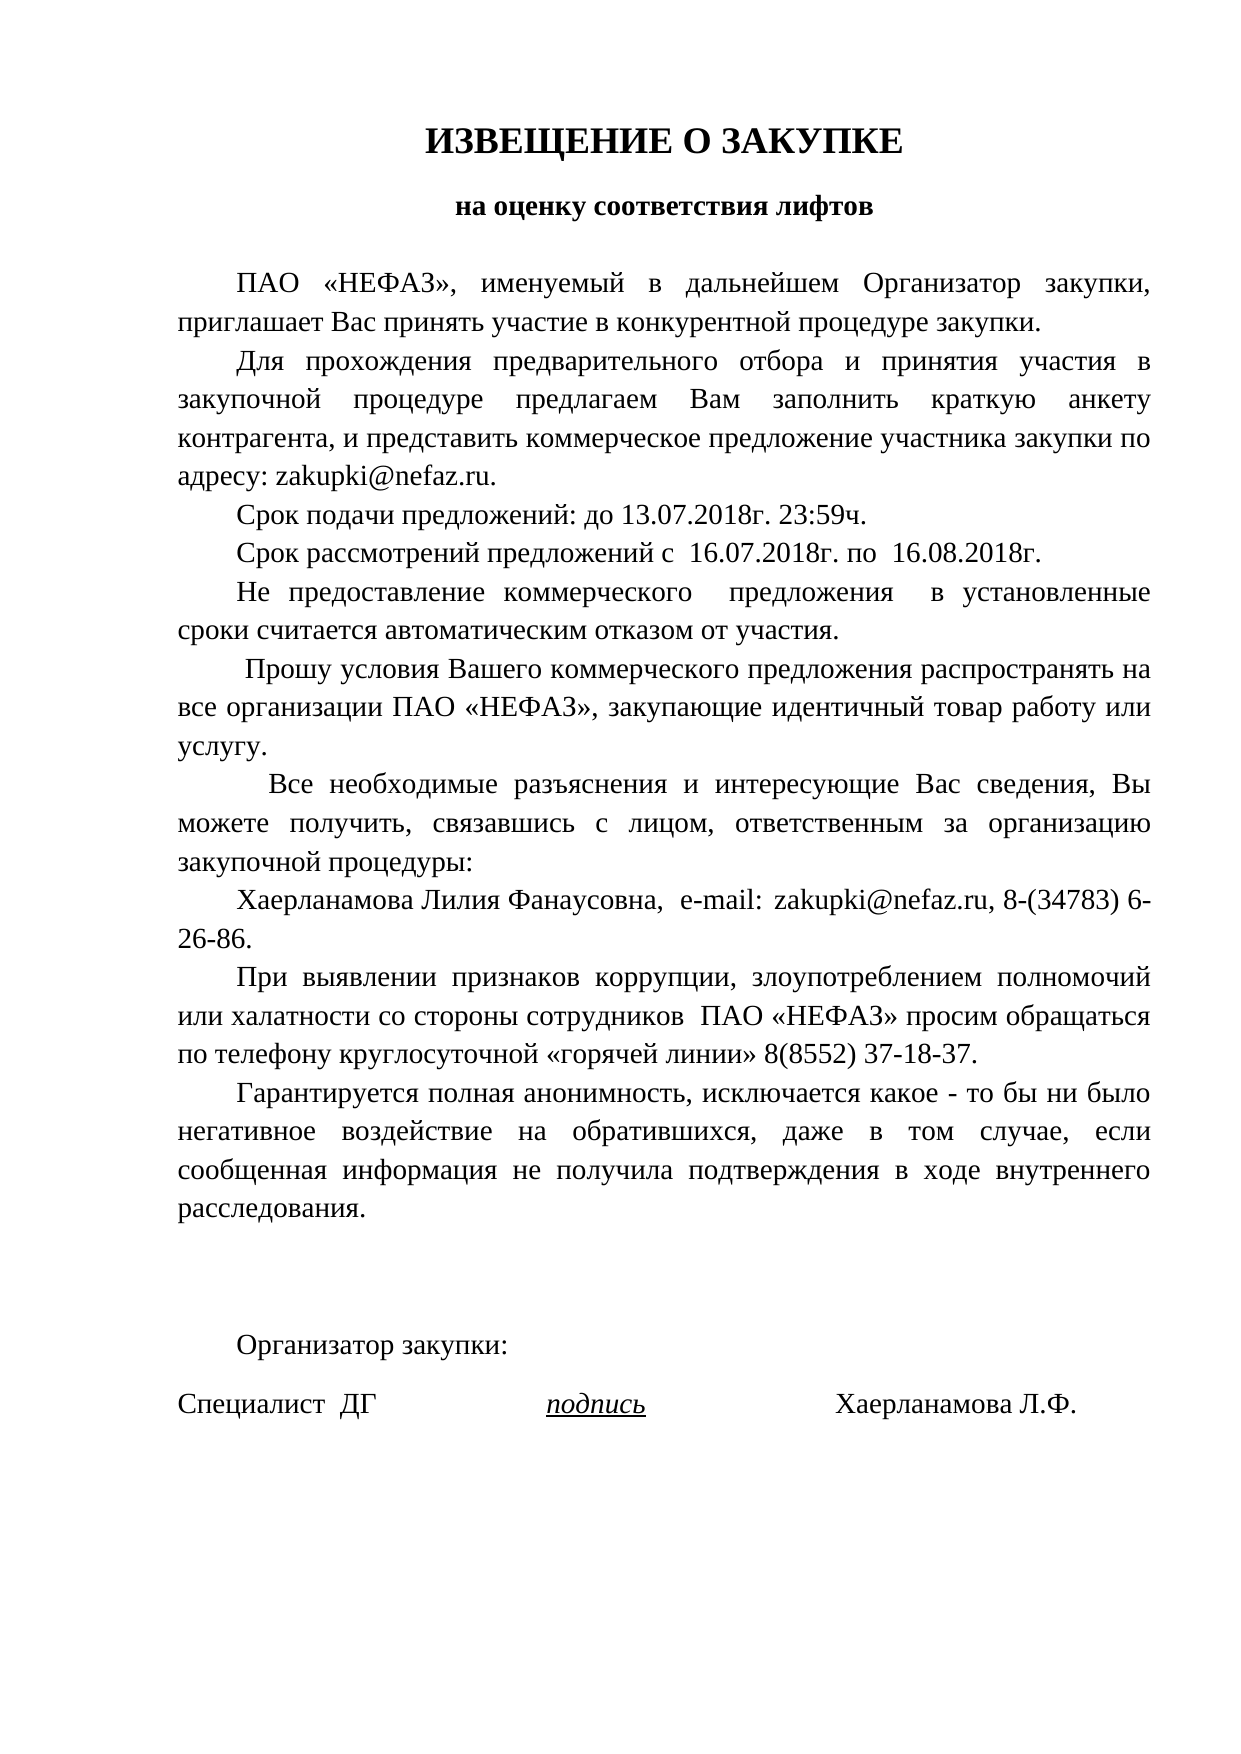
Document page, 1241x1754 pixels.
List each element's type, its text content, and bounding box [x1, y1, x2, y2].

text Специалист ДГ подпись Хаерланамова Л.Ф. [177, 1386, 1152, 1420]
text При выявлении признаков коррупции, злоупотреблением полномочий или халатности со стороны сотрудников ПАО «НЕФАЗ» просим обращаться по телефону круглосуточной «горячей линии» 8(8552) 37-18-37. [177, 959, 1152, 1070]
text Организатор закупки: [177, 1327, 1152, 1361]
text на оценку соответствия лифтов [177, 188, 1152, 222]
text ИЗВЕЩЕНИЕ О ЗАКУПКЕ [177, 118, 1152, 161]
text Не предоставление коммерческого предложения в установленные сроки считается автоматическим отказом от участия. [177, 574, 1152, 646]
text Хаерланамова Лилия Фанаусовна, e-mail: zakupki@nefaz.ru, 8-(34783) 6-26-86. [177, 882, 1152, 954]
text Для прохождения предварительного отбора и принятия участия в закупочной процедуре предлагаем Вам заполнить краткую анкету контрагента, и представить коммерческое предложение участника закупки по адресу: zakupki@nefaz.ru. [177, 343, 1152, 492]
text Гарантируется полная анонимность, исключается какое - то бы ни было негативное воздействие на обратившихся, даже в том случае, если сообщенная информация не получила подтверждения в ходе внутреннего расследования. [177, 1075, 1152, 1224]
text Все необходимые разъяснения и интересующие Вас сведения, Вы можете получить, связавшись с лицом, ответственным за организацию закупочной процедуры: [177, 767, 1152, 877]
text Срок рассмотрений предложений с 16.07.2018г. по 16.08.2018г. [177, 535, 1152, 569]
text ПАО «НЕФАЗ», именуемый в дальнейшем Организатор закупки, приглашает Вас принять участие в конкурентной процедуре закупки. [177, 266, 1152, 338]
text Срок подачи предложений: до 13.07.2018г. 23:59ч. [177, 497, 1152, 530]
text Прошу условия Вашего коммерческого предложения распространять на все организации ПАО «НЕФАЗ», закупающие идентичный товар работу или услугу. [177, 651, 1152, 762]
